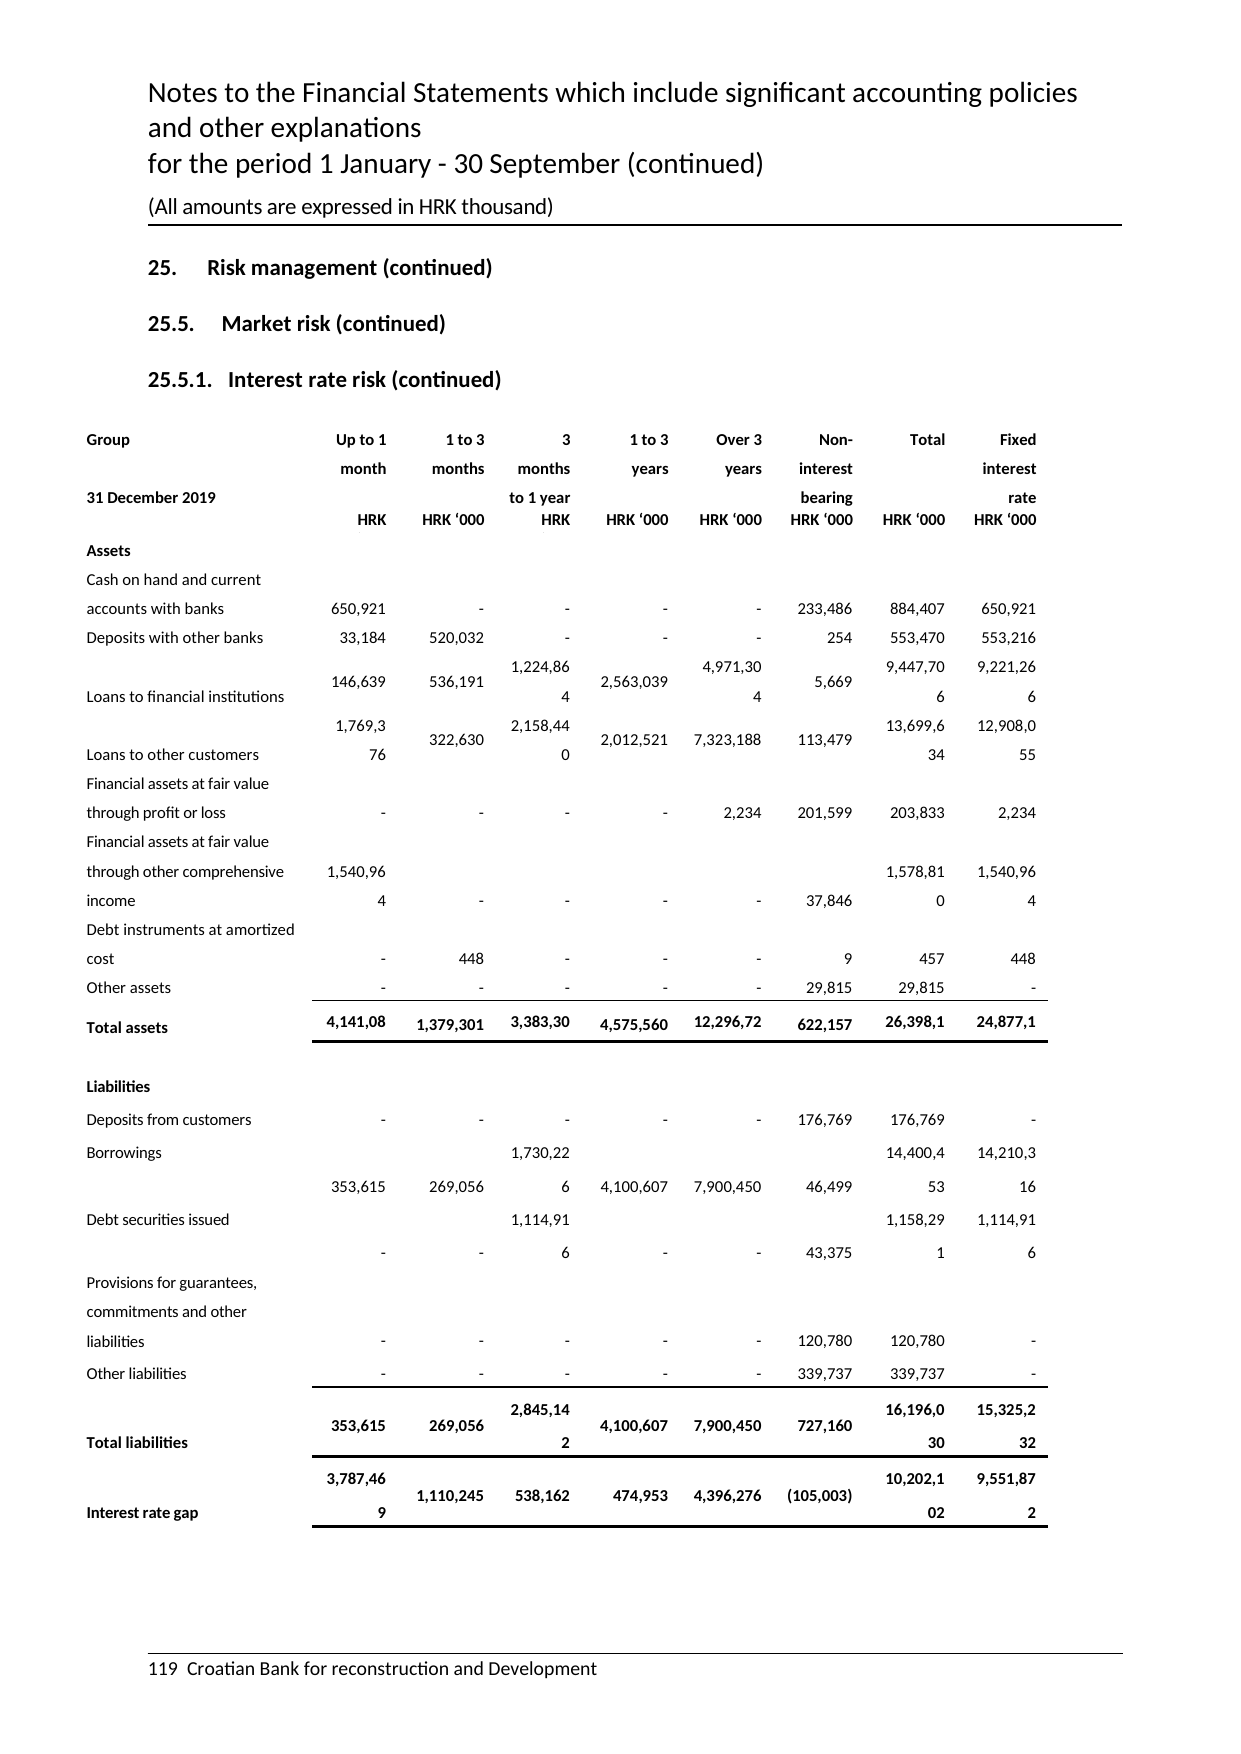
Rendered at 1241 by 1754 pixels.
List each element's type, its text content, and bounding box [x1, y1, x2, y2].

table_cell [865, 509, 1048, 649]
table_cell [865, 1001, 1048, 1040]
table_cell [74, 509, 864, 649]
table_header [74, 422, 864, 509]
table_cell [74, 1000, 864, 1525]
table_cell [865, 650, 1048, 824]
text 25.5.1. Interest rate risk (continued) [148, 366, 1122, 394]
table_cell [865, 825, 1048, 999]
list Risk management (continued) [148, 253, 1122, 282]
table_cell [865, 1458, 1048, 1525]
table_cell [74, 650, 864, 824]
text 25.5. Market risk (continued) [148, 309, 1122, 338]
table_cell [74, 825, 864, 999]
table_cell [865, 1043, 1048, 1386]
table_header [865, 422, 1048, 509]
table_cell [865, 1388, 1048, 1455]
